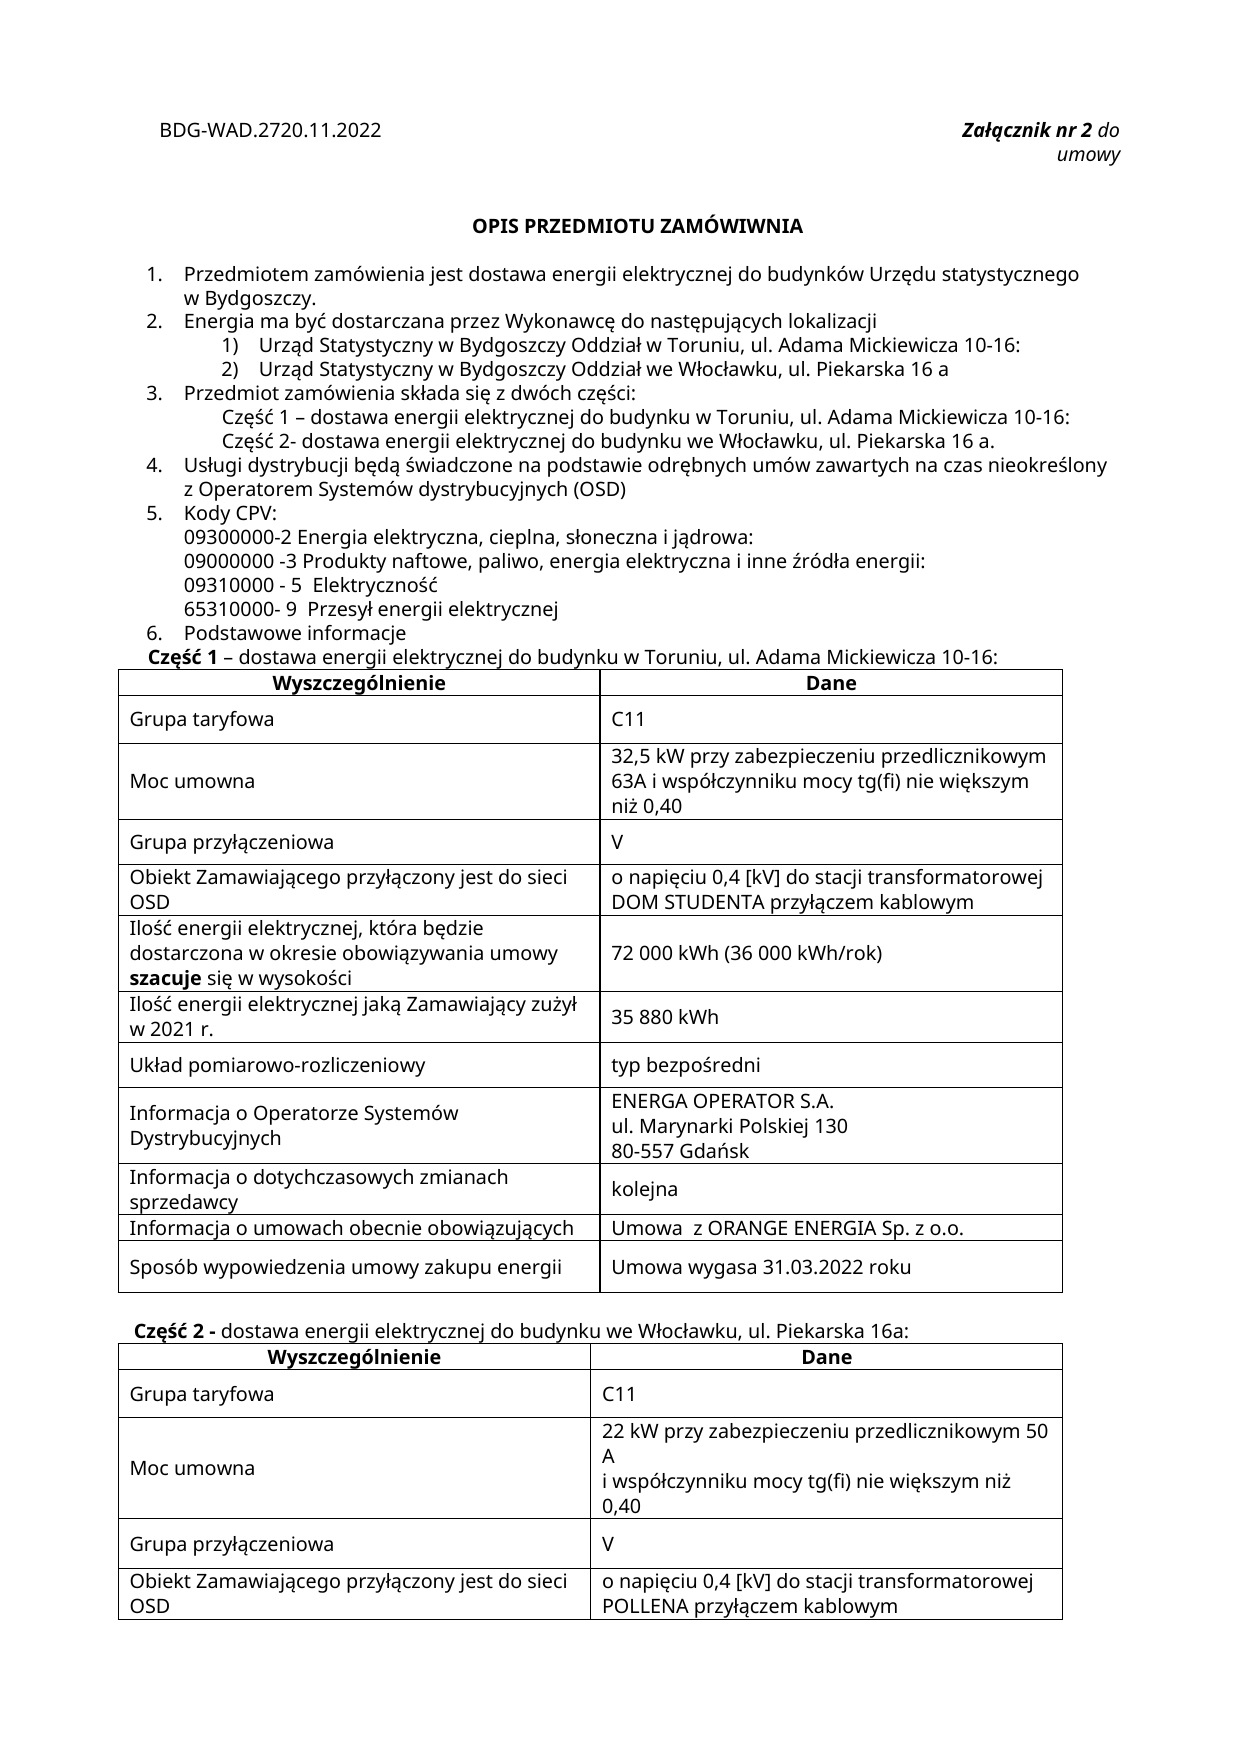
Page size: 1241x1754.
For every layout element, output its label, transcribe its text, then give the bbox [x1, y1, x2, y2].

list Przedmiotem zamówienia jest dostawa energii elektrycznej do budynków Urzędu statystycznego [146, 262, 1196, 286]
list Usługi dystrybucji będą świadczone na podstawie odrębnych umów zawartych na czas nieokreślony [146, 453, 1196, 477]
list 09300000-2 Energia elektryczna, cieplna, słoneczna i jądrowa: [184, 525, 1196, 549]
text BDG-WAD.2720.11.2022 Załącznik nr 2 do umowy [118, 118, 1122, 166]
table_cell Sposób wypowiedzenia umowy zakupu energii [119, 1241, 599, 1292]
list Urząd Statystyczny w Bydgoszczy Oddział w Toruniu, ul. Adama Mickiewicza 10-16: [221, 334, 1196, 358]
list Urząd Statystyczny w Bydgoszczy Oddział we Włocławku, ul. Piekarska 16 a [221, 358, 1196, 382]
table_cell Informacja o Operatorze Systemów Dystrybucyjnych [119, 1088, 599, 1163]
table_cell Informacja o umowach obecnie obowiązujących [119, 1215, 599, 1240]
table_cell Ilość energii elektrycznej jaką Zamawiający zużył w 2021 r. [119, 992, 599, 1042]
table_cell 32,5 kW przy zabezpieczeniu przedlicznikowym 63A i współczynniku mocy tg(fi) nie większym niż 0,40 [601, 744, 1062, 819]
text Część 1 – dostawa energii elektrycznej do budynku w Toruniu, ul. Adama Mickiewicza 10-16: [118, 406, 1196, 429]
table_cell Obiekt Zamawiającego przyłączony jest do sieci OSD [119, 1569, 590, 1619]
table_cell C11 [591, 1370, 1062, 1417]
list Energia ma być dostarczana przez Wykonawcę do następujących lokalizacji [146, 310, 1196, 334]
table_cell o napięciu 0,4 [kV] do stacji transformatorowej POLLENA przyłączem kablowym [591, 1569, 1062, 1619]
list Podstawowe informacje [146, 621, 1196, 645]
table_cell Grupa przyłączeniowa [119, 820, 599, 863]
table_cell ENERGA OPERATOR S.A. ul. Marynarki Polskiej 130 80-557 Gdańsk [601, 1088, 1062, 1163]
list Przedmiot zamówienia składa się z dwóch części: [146, 382, 1196, 406]
list Kody CPV: [146, 501, 1196, 525]
table_cell Moc umowna [119, 1418, 590, 1518]
list 09000000 -3 Produkty naftowe, paliwo, energia elektryczna i inne źródła energii: [184, 549, 1196, 573]
list 09310000 - 5 Elektryczność [184, 573, 1196, 597]
list z Operatorem Systemów dystrybucyjnych (OSD) [184, 477, 1196, 501]
table_header Dane [591, 1344, 1062, 1369]
list w Bydgoszczy. [184, 286, 1196, 310]
table_header Dane [601, 670, 1062, 695]
table_cell V [601, 820, 1062, 863]
table_cell Grupa taryfowa [119, 696, 599, 743]
table_cell Grupa przyłączeniowa [119, 1519, 590, 1568]
table_cell Informacja o dotychczasowych zmianach sprzedawcy [119, 1164, 599, 1214]
table_cell kolejna [601, 1164, 1062, 1214]
table_cell V [591, 1519, 1062, 1568]
table_cell Układ pomiarowo-rozliczeniowy [119, 1043, 599, 1087]
table_cell o napięciu 0,4 [kV] do stacji transformatorowej DOM STUDENTA przyłączem kablowym [601, 865, 1062, 914]
table_cell Umowa z ORANGE ENERGIA Sp. z o.o. [601, 1215, 1062, 1240]
text Część 2 - dostawa energii elektrycznej do budynku we Włocławku, ul. Piekarska 16a: [118, 1318, 1122, 1343]
table_cell 35 880 kWh [601, 992, 1062, 1042]
table_cell Obiekt Zamawiającego przyłączony jest do sieci OSD [119, 865, 599, 914]
table_header Wyszczególnienie [119, 670, 599, 695]
table_cell Ilość energii elektrycznej, która będzie dostarczona w okresie obowiązywania umowy szacuje się w wysokości [119, 916, 599, 991]
table_cell Grupa taryfowa [119, 1370, 590, 1417]
text Część 2- dostawa energii elektrycznej do budynku we Włocławku, ul. Piekarska 16 a. [192, 429, 1196, 453]
table_cell 72 000 kWh (36 000 kWh/rok) [601, 916, 1062, 991]
text Część 1 – dostawa energii elektrycznej do budynku w Toruniu, ul. Adama Mickiewicza 10-16: [148, 645, 1122, 669]
list 65310000- 9 Przesył energii elektrycznej [184, 597, 1196, 621]
table_header Wyszczególnienie [119, 1344, 590, 1369]
table_cell typ bezpośredni [601, 1043, 1062, 1087]
table_cell Moc umowna [119, 744, 599, 819]
table_cell C11 [601, 696, 1062, 743]
table_cell Umowa wygasa 31.03.2022 roku [601, 1241, 1062, 1292]
text OPIS PRZEDMIOTU ZAMÓWIWNIA [148, 214, 1122, 238]
table_cell 22 kW przy zabezpieczeniu przedlicznikowym 50 A i współczynniku mocy tg(fi) nie większym niż 0,40 [591, 1418, 1062, 1518]
